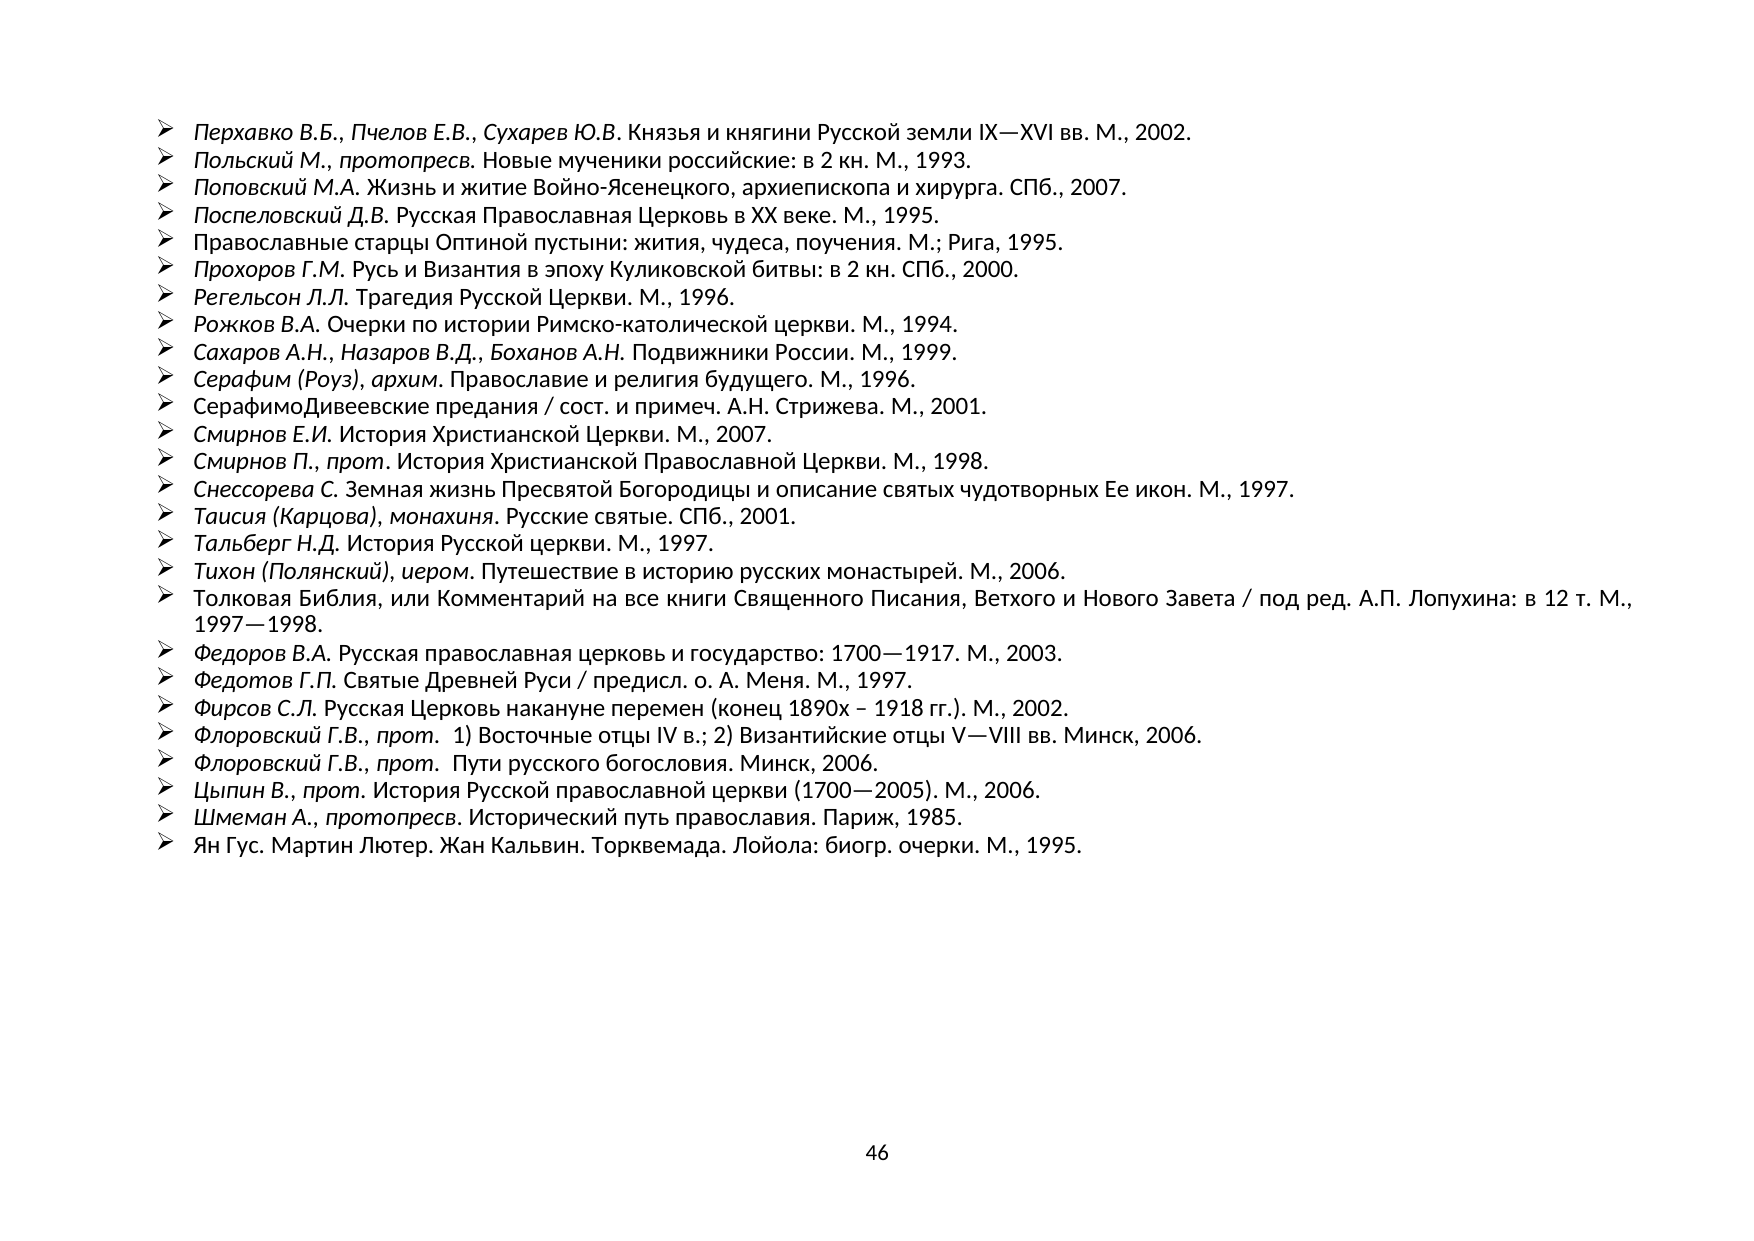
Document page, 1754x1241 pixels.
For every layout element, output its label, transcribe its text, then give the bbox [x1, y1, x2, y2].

list Федотов Г.П. Святые Древней Руси / предисл. о. А. Меня. М., 1997. [156, 666, 1636, 693]
list Снессорева С. Земная жизнь Пресвятой Богородицы и описание святых чудотворных Ее икон. М., 1997. [156, 474, 1636, 502]
list Рожков В.А. Очерки по истории Римско-католической церкви. М., 1994. [156, 310, 1636, 337]
list Фирсов С.Л. Русская Церковь накануне перемен (конец 1890х – 1918 гг.). М., 2002. [156, 693, 1636, 721]
list Православные старцы Оптиной пустыни: жития, чудеса, поучения. М.; Рига, 1995. [156, 228, 1636, 255]
list Тихон (Полянский), иером. Путешествие в историю русских монастырей. М., 2006. [156, 556, 1636, 584]
list Таисия (Карцова), монахиня. Русские святые. СПб., 2001. [156, 502, 1636, 529]
list Серафимо­Дивеевские предания / сост. и примеч. А.Н. Стрижева. М., 2001. [156, 392, 1636, 419]
list Поспеловский Д.В. Русская Православная Церковь в ХХ веке. М., 1995. [156, 200, 1636, 228]
list Тальберг Н.Д. История Русской церкви. М., 1997. [156, 529, 1636, 556]
list Флоровский Г.В., прот. 1) Восточные отцы IV в.; 2) Византийские отцы V—VIII вв. Минск, 2006. [156, 721, 1636, 748]
list Смирнов Е.И. История Христианской Церкви. М., 2007. [156, 419, 1636, 447]
list Сахаров А.Н., Назаров В.Д., Боханов А.Н. Подвижники России. М., 1999. [156, 337, 1636, 365]
list Смирнов П., прот. История Христианской Православной Церкви. М., 1998. [156, 447, 1636, 474]
list Толковая Библия, или Комментарий на все книги Священного Писания, Ветхого и Нового Завета / под ред. А.П. Лопухина: в 12 т. М., 1997—1998. [156, 584, 1636, 639]
list Польский М., протопресв. Новые мученики российские: в 2 кн. М., 1993. [156, 146, 1636, 173]
list Федоров В.А. Русская православная церковь и государство: 1700—1917. М., 2003. [156, 639, 1636, 666]
list Шмеман А., протопресв. Исторический путь православия. Париж, 1985. [156, 803, 1636, 831]
list Поповский М.А. Жизнь и житие Войно-Ясенецкого, архиепископа и хирурга. СПб., 2007. [156, 173, 1636, 200]
list Флоровский Г.В., прот. Пути русского богословия. Минск, 2006. [156, 748, 1636, 776]
list Ян Гус. Мартин Лютер. Жан Кальвин. Торквемада. Лойола: биогр. очерки. М., 1995. [156, 831, 1636, 858]
list Серафим (Роуз), архим. Православие и религия будущего. М., 1996. [156, 365, 1636, 392]
list Прохоров Г.М. Русь и Византия в эпоху Куликовской битвы: в 2 кн. СПб., 2000. [156, 255, 1636, 282]
list Регельсон Л.Л. Трагедия Русской Церкви. М., 1996. [156, 282, 1636, 310]
list Перхавко В.Б., Пчелов Е.В., Сухарев Ю.В. Князья и княгини Русской земли IХ—ХVI вв. М., 2002. [156, 118, 1636, 146]
list Цыпин В., прот. История Русской православной церкви (1700—2005). М., 2006. [156, 776, 1636, 803]
